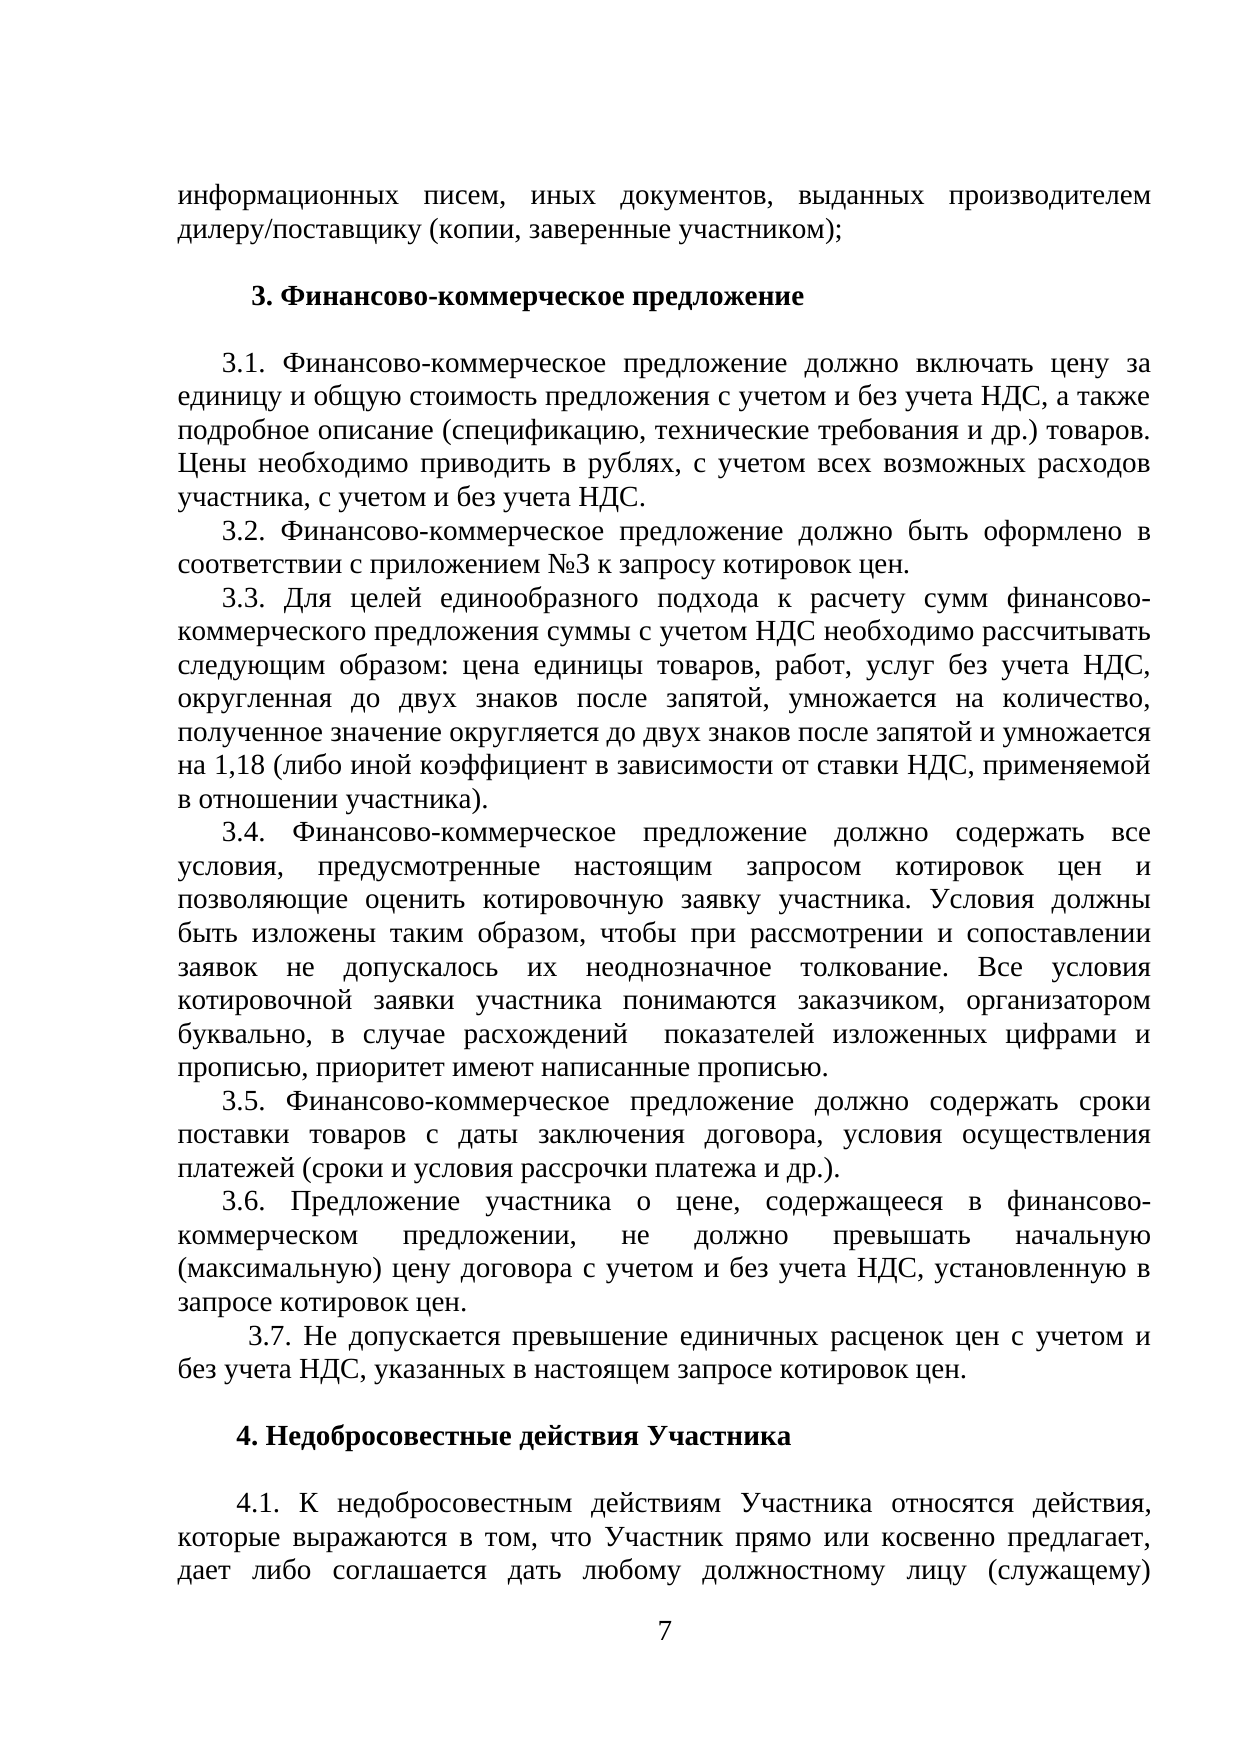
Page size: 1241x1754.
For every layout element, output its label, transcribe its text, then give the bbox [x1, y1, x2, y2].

list 3.3. Для целей единообразного подхода к расчету сумм финансово-коммерческого предложения суммы с учетом НДС необходимо рассчитывать следующим образом: цена единицы товаров, работ, услуг без учета НДС, округленная до двух знаков после запятой, умножается на количество, полученное значение округляется до двух знаков после запятой и умножается на 1,18 (либо иной коэффициент в зависимости от ставки НДС, применяемой в отношении участника). [177, 580, 1152, 814]
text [177, 1485, 1152, 1586]
list 3.6. Предложение участника о цене, содержащееся в финансово-коммерческом предложении, не должно превышать начальную (максимальную) цену договора с учетом и без учета НДС, установленную в запросе котировок цен. [177, 1183, 1152, 1318]
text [177, 177, 1152, 244]
list 3.2. Финансово-коммерческое предложение должно быть оформлено в соответствии с приложением №3 к запросу котировок цен. [177, 513, 1152, 580]
text 4. Недобросовестные действия Участника [177, 1418, 1152, 1452]
list 3.5. Финансово-коммерческое предложение должно содержать сроки поставки товаров с даты заключения договора, условия осуществления платежей (сроки и условия рассрочки платежа и др.). [177, 1083, 1152, 1183]
list 3.1. Финансово-коммерческое предложение должно включать цену за единицу и общую стоимость предложения с учетом и без учета НДС, а также подробное описание (спецификацию, технические требования и др.) товаров. Цены необходимо приводить в рублях, с учетом всех возможных расходов участника, с учетом и без учета НДС. [177, 345, 1152, 513]
text 3. Финансово-коммерческое предложение [251, 278, 1152, 311]
list 3.4. Финансово-коммерческое предложение должно содержать все условия, предусмотренные настоящим запросом котировок цен и позволяющие оценить котировочную заявку участника. Условия должны быть изложены таким образом, чтобы при рассмотрении и сопоставлении заявок не допускалось их неоднозначное толкование. Все условия котировочной заявки участника понимаются заказчиком, организатором буквально, в случае расхождений показателей изложенных цифрами и прописью, приоритет имеют написанные прописью. [177, 814, 1152, 1083]
text 3.7. Не допускается превышение единичных расценок цен с учетом и без учета НДС, указанных в настоящем запросе котировок цен. [177, 1318, 1152, 1385]
